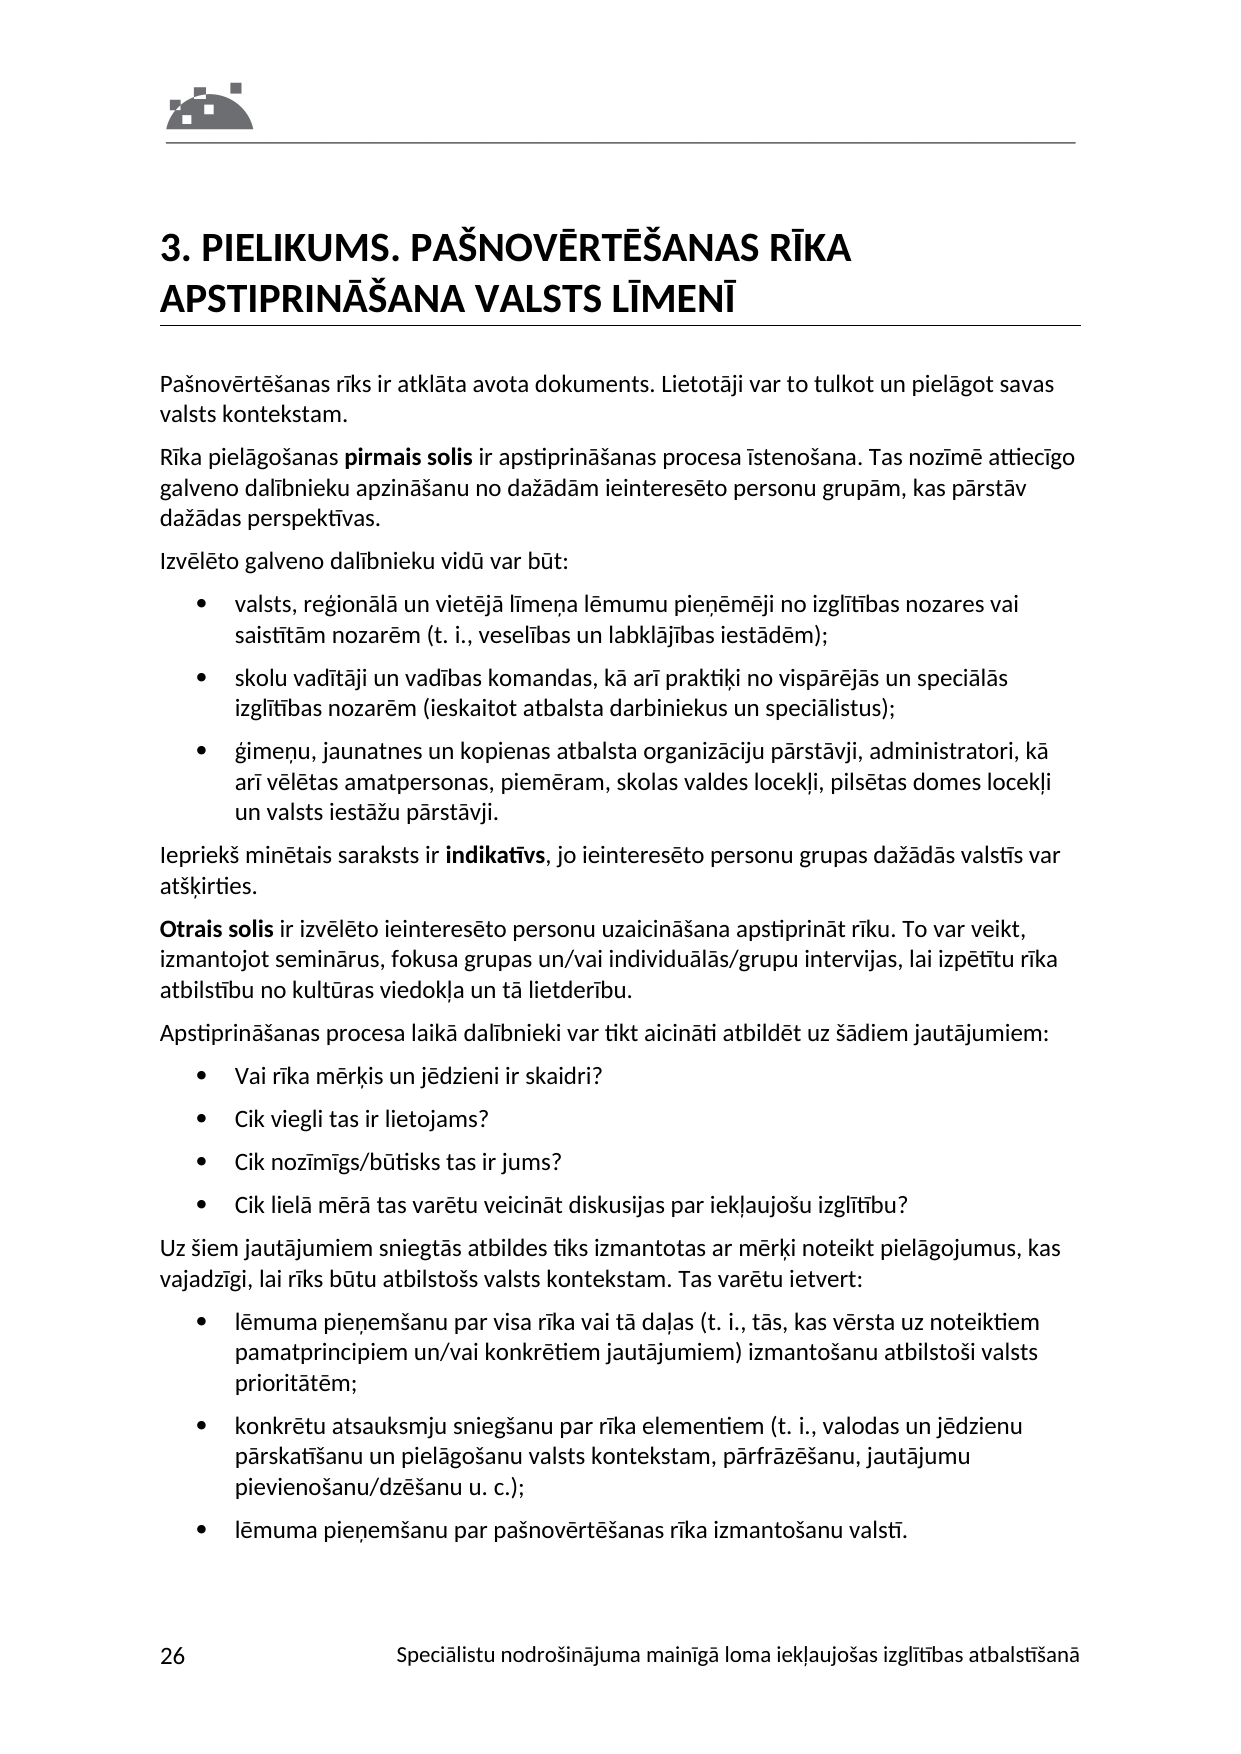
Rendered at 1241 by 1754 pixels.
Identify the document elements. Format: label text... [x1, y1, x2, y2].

list skolu vadītāji un vadības komandas, kā arī praktiķi no vispārējās un speciālās izglītības nozarēm (ieskaitot atbalsta darbiniekus un speciālistus); [197, 662, 1081, 723]
list Cik nozīmīgs/būtisks tas ir jums? [197, 1146, 1081, 1177]
text Pašnovērtēšanas rīks ir atklāta avota dokuments. Lietotāji var to tulkot un pielāgot savas valsts kontekstam. [159, 368, 1081, 429]
list Vai rīka mērķis un jēdzieni ir skaidri? [197, 1060, 1081, 1091]
list Cik viegli tas ir lietojams? [197, 1103, 1081, 1134]
text Izvēlēto galveno dalībnieku vidū var būt: [159, 545, 1081, 576]
list konkrētu atsauksmju sniegšanu par rīka elementiem (t. i., valodas un jēdzienu pārskatīšanu un pielāgošanu valsts kontekstam, pārfrāzēšanu, jautājumu pievienošanu/dzēšanu u. c.); [197, 1410, 1081, 1501]
subtitle 3. pielikums. Pašnovērtēšanas rīka apstiprināšana valsts līmenī [159, 221, 1081, 326]
list valsts, reģionālā un vietējā līmeņa lēmumu pieņēmēji no izglītības nozares vai saistītām nozarēm (t. i., veselības un labklājības iestādēm); [197, 588, 1081, 649]
text Iepriekš minētais saraksts ir indikatīvs, jo ieinteresēto personu grupas dažādās valstīs var atšķirties. [159, 839, 1081, 901]
text Apstiprināšanas procesa laikā dalībnieki var tikt aicināti atbildēt uz šādiem jautājumiem: [159, 1017, 1081, 1048]
text Rīka pielāgošanas pirmais solis ir apstiprināšanas procesa īstenošana. Tas nozīmē attiecīgo galveno dalībnieku apzināšanu no dažādām ieinteresēto personu grupām, kas pārstāv dažādas perspektīvas. [159, 441, 1081, 533]
list lēmuma pieņemšanu par visa rīka vai tā daļas (t. i., tās, kas vērsta uz noteiktiem pamatprincipiem un/vai konkrētiem jautājumiem) izmantošanu atbilstoši valsts prioritātēm; [197, 1306, 1081, 1397]
list lēmuma pieņemšanu par pašnovērtēšanas rīka izmantošanu valstī. [197, 1514, 1081, 1544]
list Cik lielā mērā tas varētu veicināt diskusijas par iekļaujošu izglītību? [197, 1189, 1081, 1220]
text Otrais solis ir izvēlēto ieinteresēto personu uzaicināšana apstiprināt rīku. To var veikt, izmantojot seminārus, fokusa grupas un/vai individuālās/grupu intervijas, lai izpētītu rīka atbilstību no kultūras viedokļa un tā lietderību. [159, 913, 1081, 1004]
picture [159, 73, 1081, 151]
text Uz šiem jautājumiem sniegtās atbildes tiks izmantotas ar mērķi noteikt pielāgojumus, kas vajadzīgi, lai rīks būtu atbilstošs valsts kontekstam. Tas varētu ietvert: [159, 1232, 1081, 1293]
list ģimeņu, jaunatnes un kopienas atbalsta organizāciju pārstāvji, administratori, kā arī vēlētas amatpersonas, piemēram, skolas valdes locekļi, pilsētas domes locekļi un valsts iestāžu pārstāvji. [197, 735, 1081, 827]
